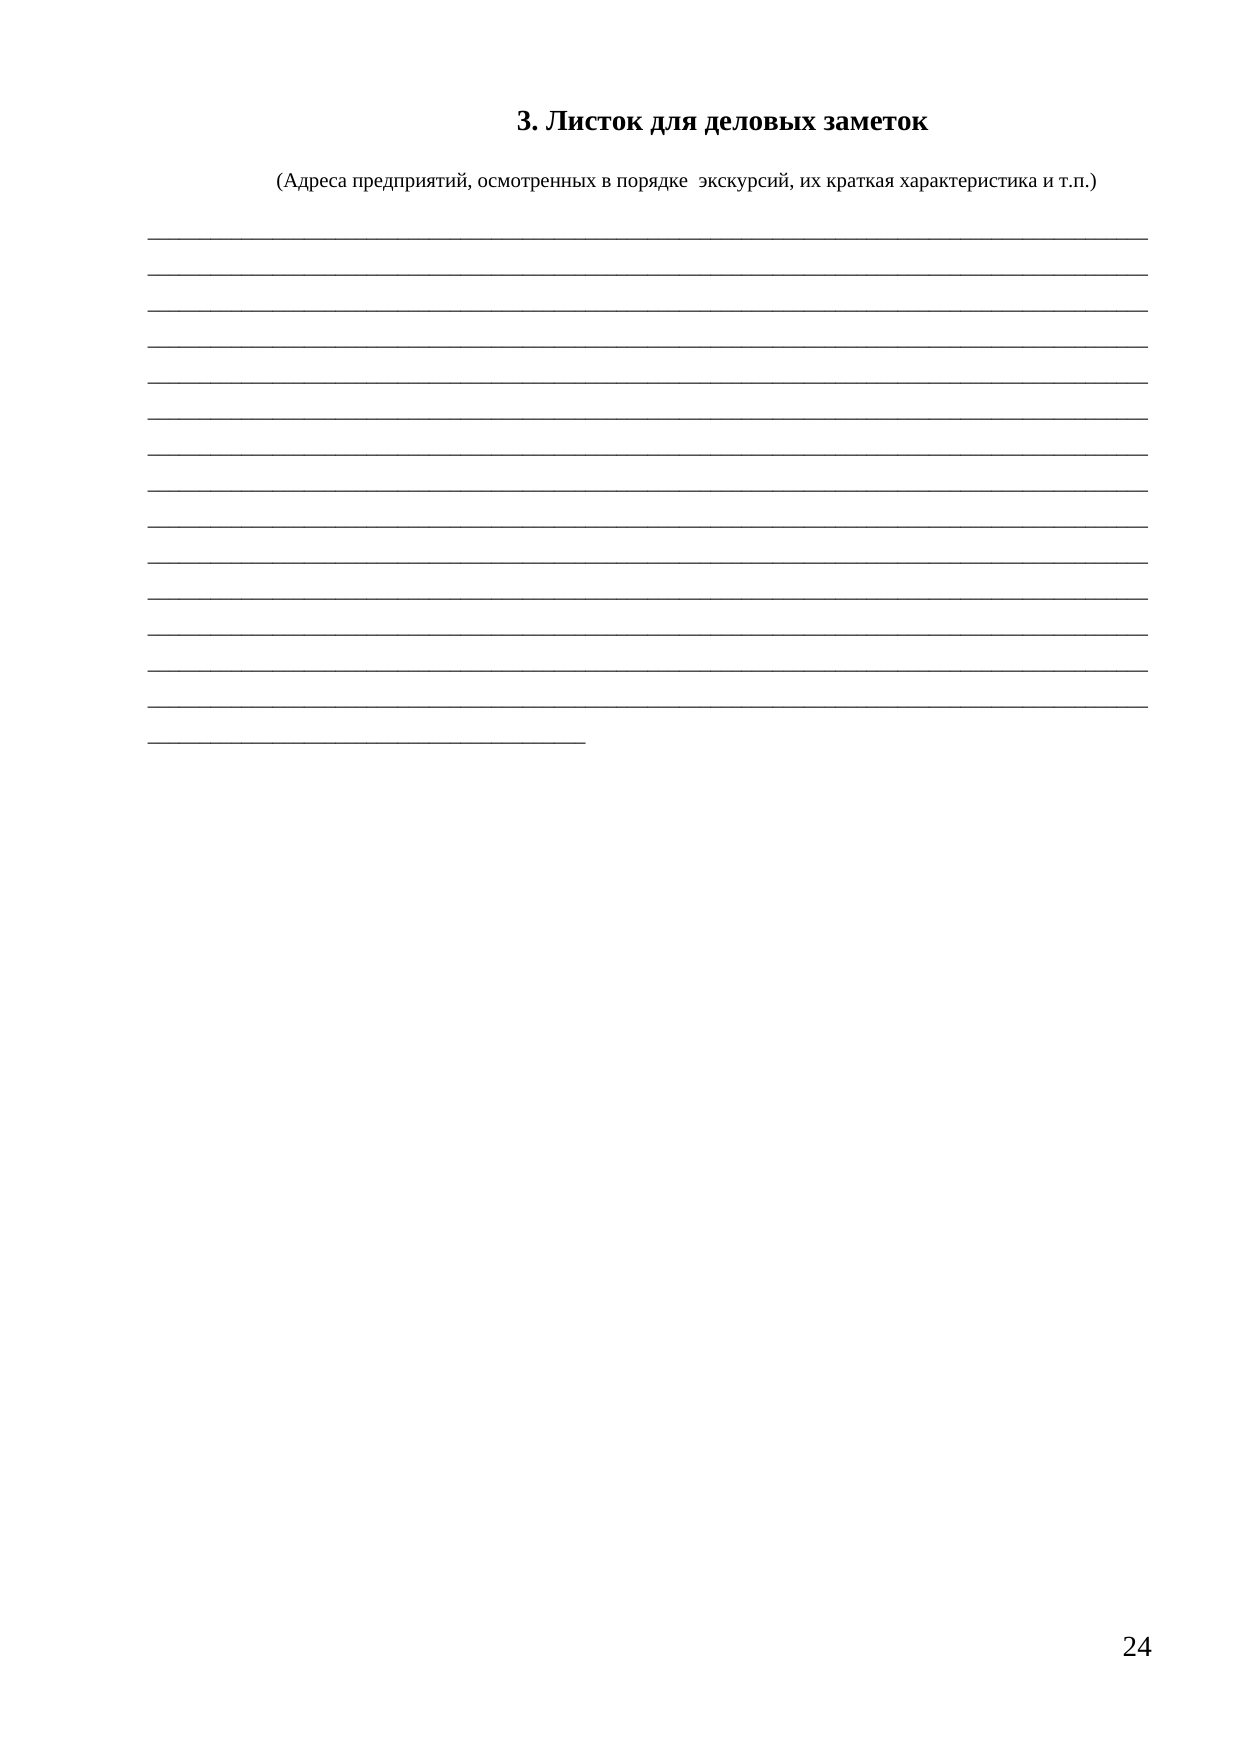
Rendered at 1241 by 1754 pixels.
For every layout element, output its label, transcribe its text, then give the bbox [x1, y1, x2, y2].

text __________________________________________________________________________________________________________________________________________________________________________________________________________________________________________________________________________________________________________________________________________________________________________________________________________________________________________________________________________________________________________________________________________________________________________________________________________________________________________________________________________________________________________________________________________________________________________________________________________________________________________________________________________________________________________________________________________________________________________________________________________________________________________________________________________________________________________________________________________________________________________________________________________________________________________________________________________________________________________________________________________________________________________________________________________________________________________ [148, 218, 1152, 746]
text (Адреса предприятий, осмотренных в порядке экскурсий, их краткая характеристика и т.п.) [148, 167, 1152, 192]
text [443, 103, 1152, 136]
